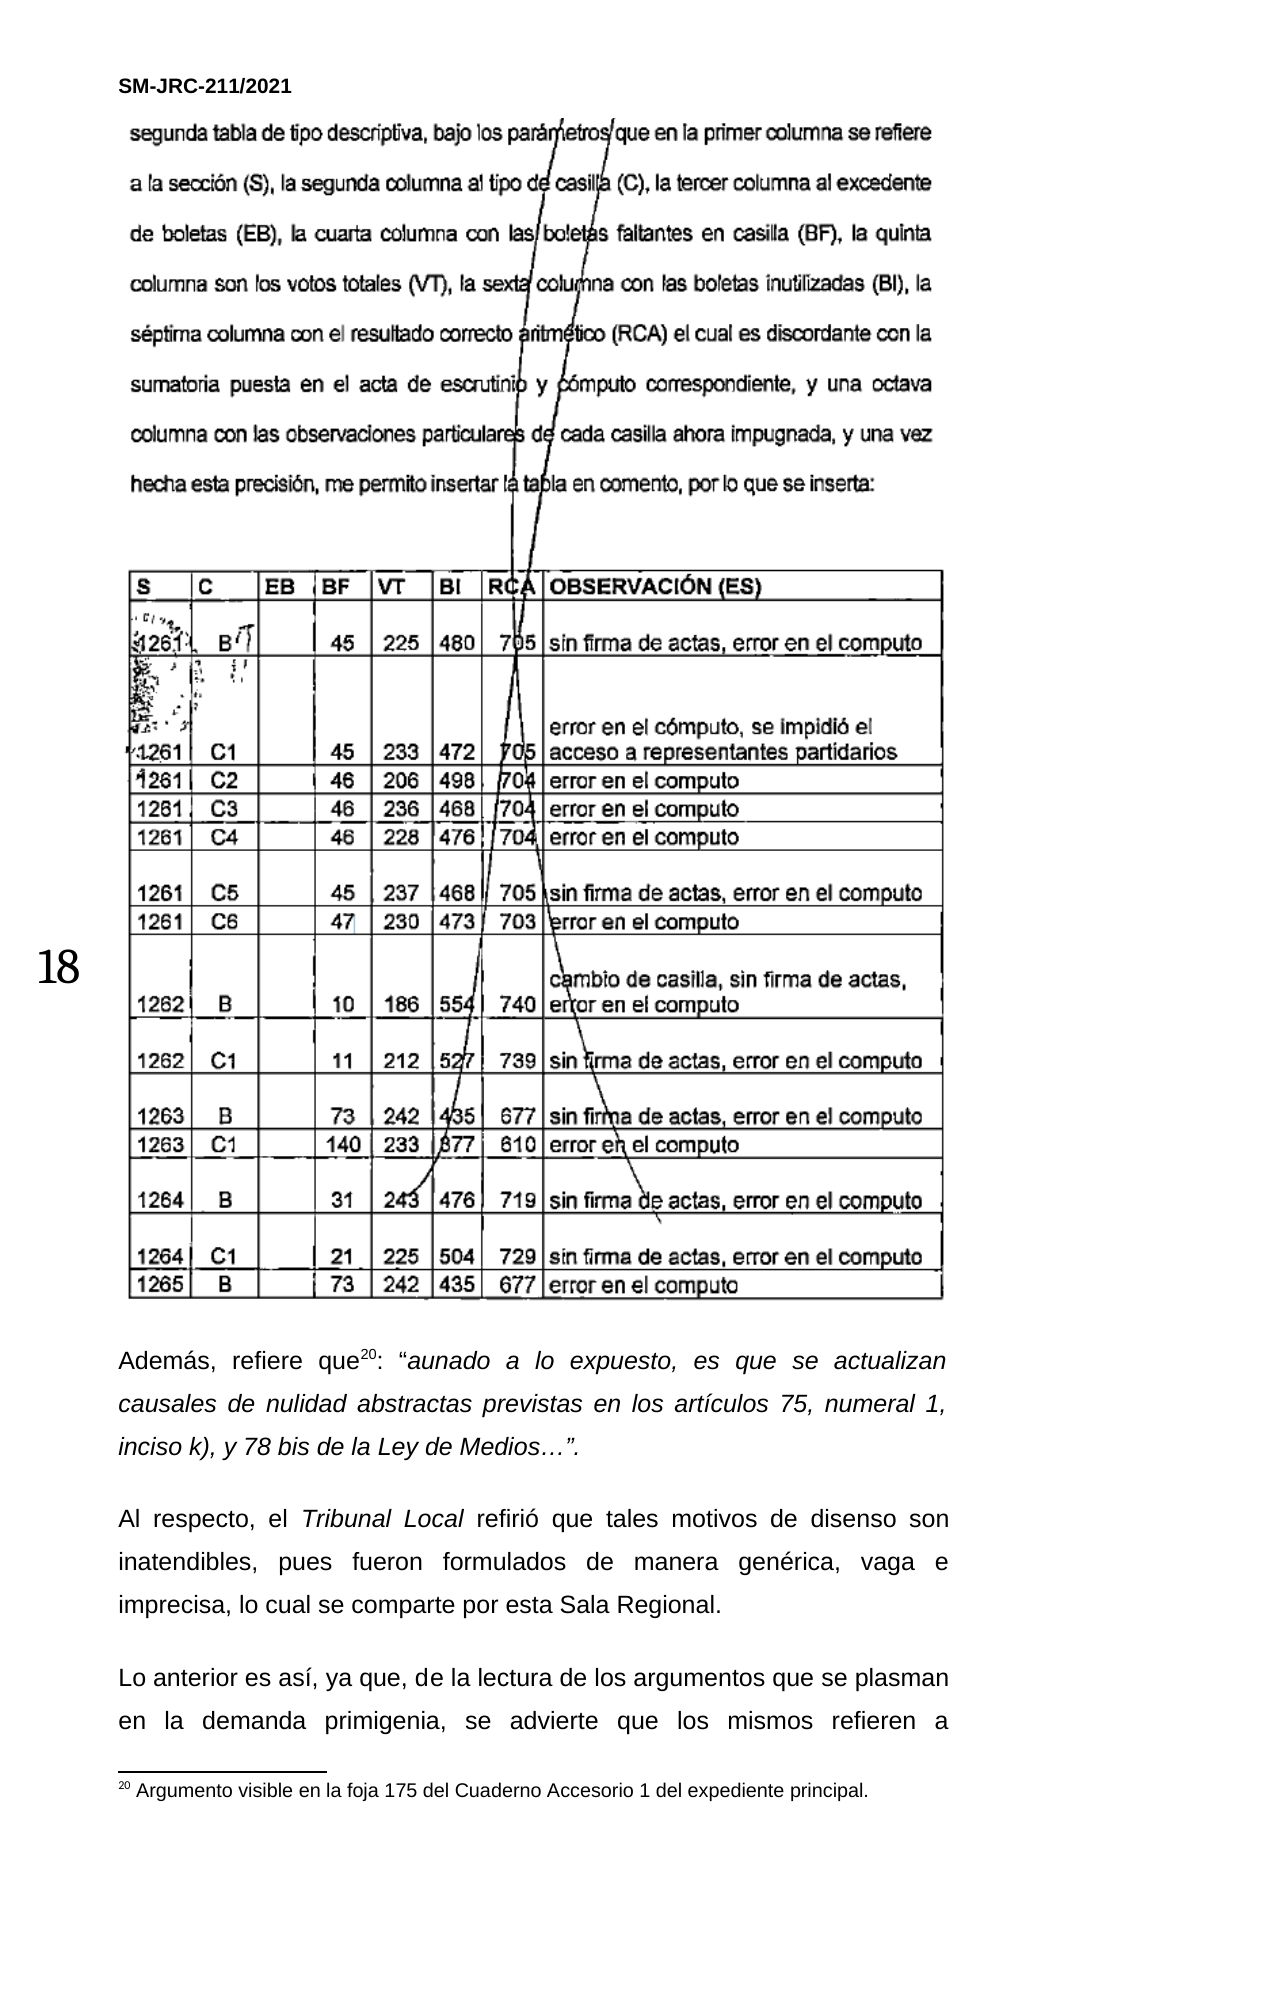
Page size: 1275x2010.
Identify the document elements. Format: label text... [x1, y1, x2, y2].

picture [118, 118, 949, 1303]
text Al respecto, el Tribunal Local refirió que tales motivos de disenso son inatendibles, pues fueron formulados de manera genérica, vaga e imprecisa, lo cual se comparte por esta Sala Regional. [118, 1504, 950, 1619]
text Además, refiere que: “aunado a lo expuesto, es que se actualizan causales de nulidad abstractas previstas en los artículos 75, numeral 1, inciso k), y 78 bis de la Ley de Medios…”. [118, 1346, 950, 1461]
